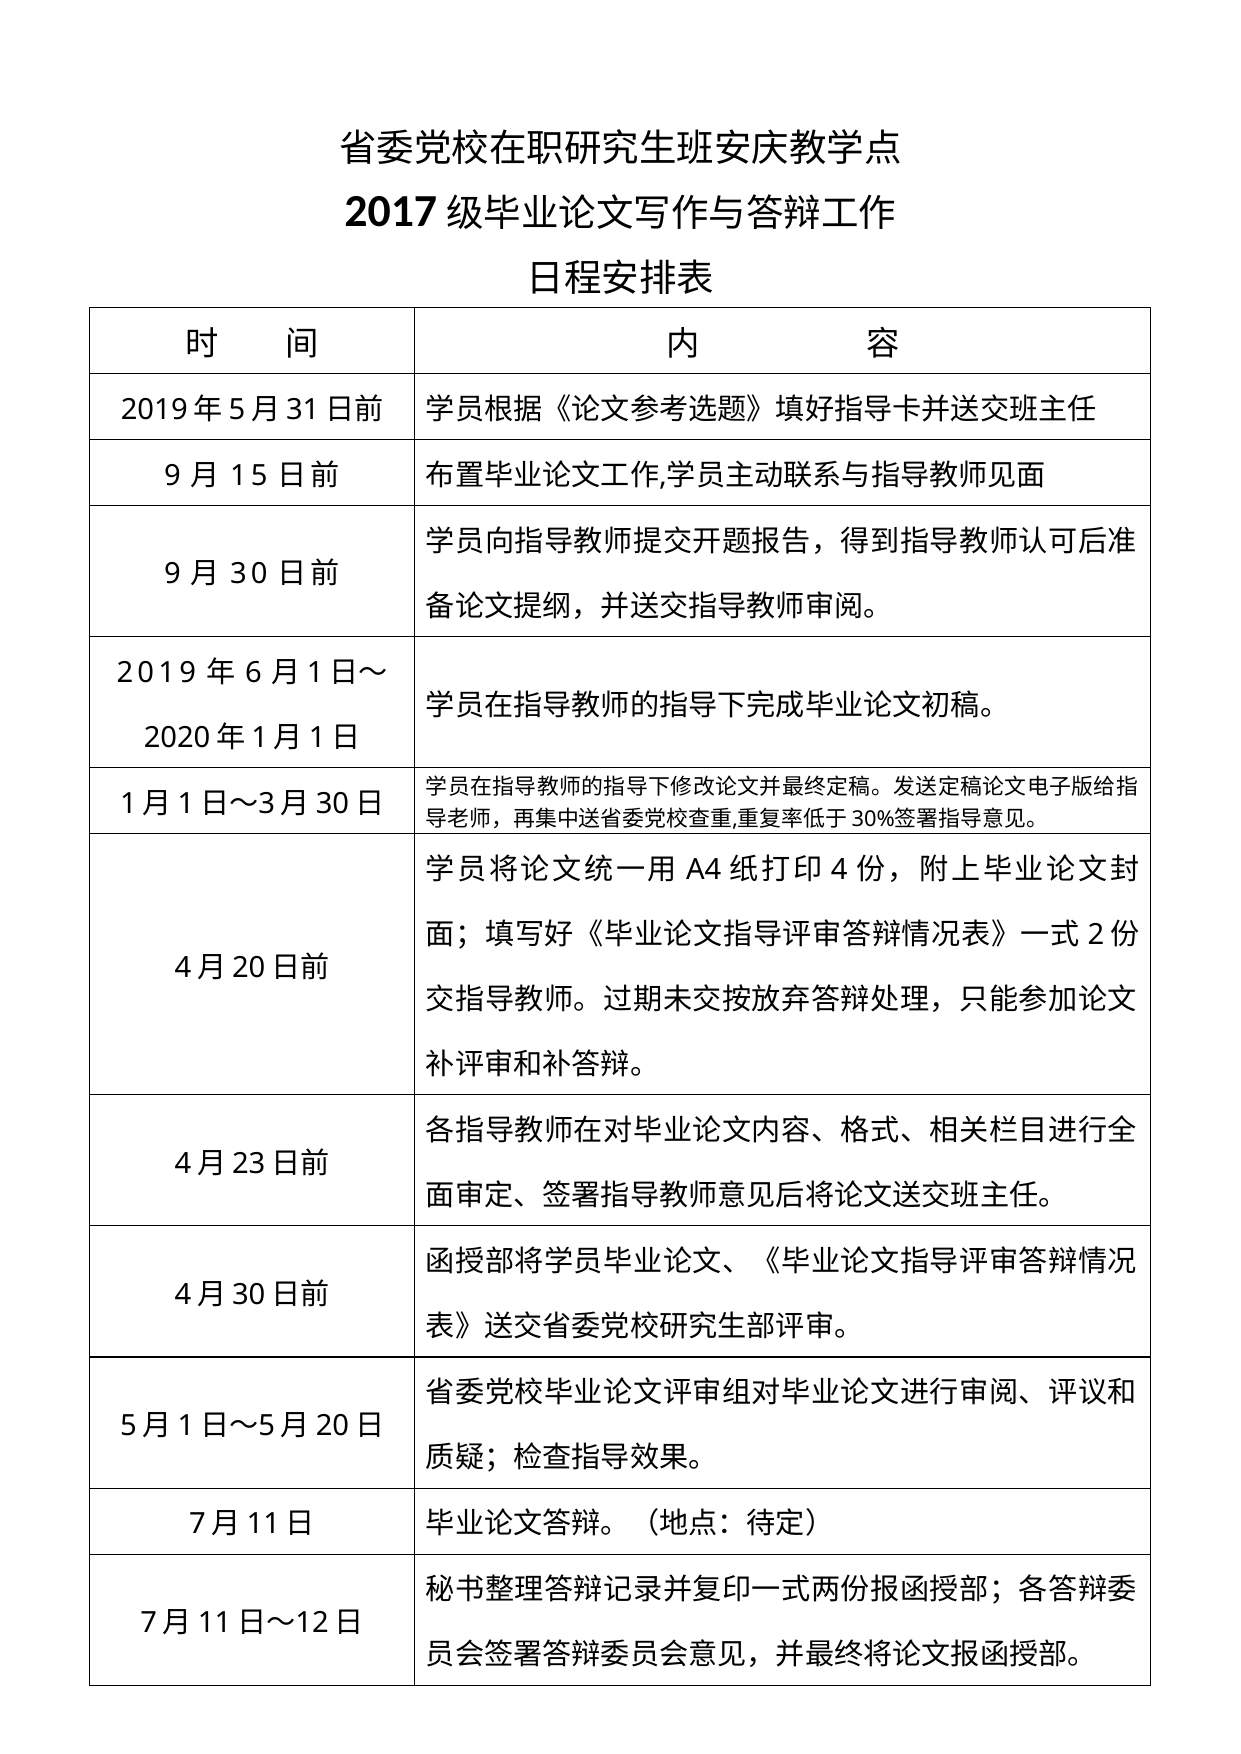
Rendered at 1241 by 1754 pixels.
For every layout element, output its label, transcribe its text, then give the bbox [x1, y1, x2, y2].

table_cell 4月20日前 [90, 834, 414, 1094]
table_cell 布置毕业论文工作,学员主动联系与指导教师见面 [415, 440, 1150, 505]
table_cell 学员向指导教师提交开题报告，得到指导教师认可后准备论文提纲，并送交指导教师审阅。 [415, 506, 1150, 636]
table_cell 5月1日～5月20日 [90, 1358, 414, 1487]
table_cell 9月15日前 [90, 440, 414, 505]
table_cell 毕业论文答辩。（地点：待定） [415, 1489, 1150, 1553]
table_cell 各指导教师在对毕业论文内容、格式、相关栏目进行全面审定、签署指导教师意见后将论文送交班主任。 [415, 1095, 1150, 1225]
table_cell 4月30日前 [90, 1226, 414, 1356]
table_cell 1月1日～3月30日 [90, 768, 414, 833]
table_header 内 容 [415, 308, 1150, 373]
table_header 时 间 [90, 308, 414, 373]
table_cell 9月30日前 [90, 506, 414, 636]
table_cell 2019年6月1日～2020年1月1日 [90, 637, 414, 767]
table_cell 学员根据《论文参考选题》填好指导卡并送交班主任 [415, 374, 1150, 439]
table_cell 7月11日～12日 [90, 1555, 414, 1684]
table_cell 学员将论文统一用A4纸打印4份，附上毕业论文封面；填写好《毕业论文指导评审答辩情况表》一式2份交指导教师。过期未交按放弃答辩处理，只能参加论文补评审和补答辩。 [415, 834, 1150, 1094]
text 日程安排表 [187, 242, 1053, 307]
table_cell 7月11日 [90, 1489, 414, 1553]
table_cell 学员在指导教师的指导下完成毕业论文初稿。 [415, 637, 1150, 767]
table_cell 省委党校毕业论文评审组对毕业论文进行审阅、评议和质疑；检查指导效果。 [415, 1358, 1150, 1487]
table_cell 2019年5月31日前 [90, 374, 414, 439]
text 省委党校在职研究生班安庆教学点 [187, 112, 1053, 177]
table_cell 学员在指导教师的指导下修改论文并最终定稿。发送定稿论文电子版给指导老师，再集中送省委党校查重,重复率低于30%签署指导意见。 [415, 768, 1150, 833]
table_cell 4月23日前 [90, 1095, 414, 1225]
text 2017级毕业论文写作与答辩工作 [187, 177, 1053, 242]
table_cell 秘书整理答辩记录并复印一式两份报函授部；各答辩委员会签署答辩委员会意见，并最终将论文报函授部。 [415, 1555, 1150, 1684]
table_cell 函授部将学员毕业论文、《毕业论文指导评审答辩情况表》送交省委党校研究生部评审。 [415, 1226, 1150, 1356]
